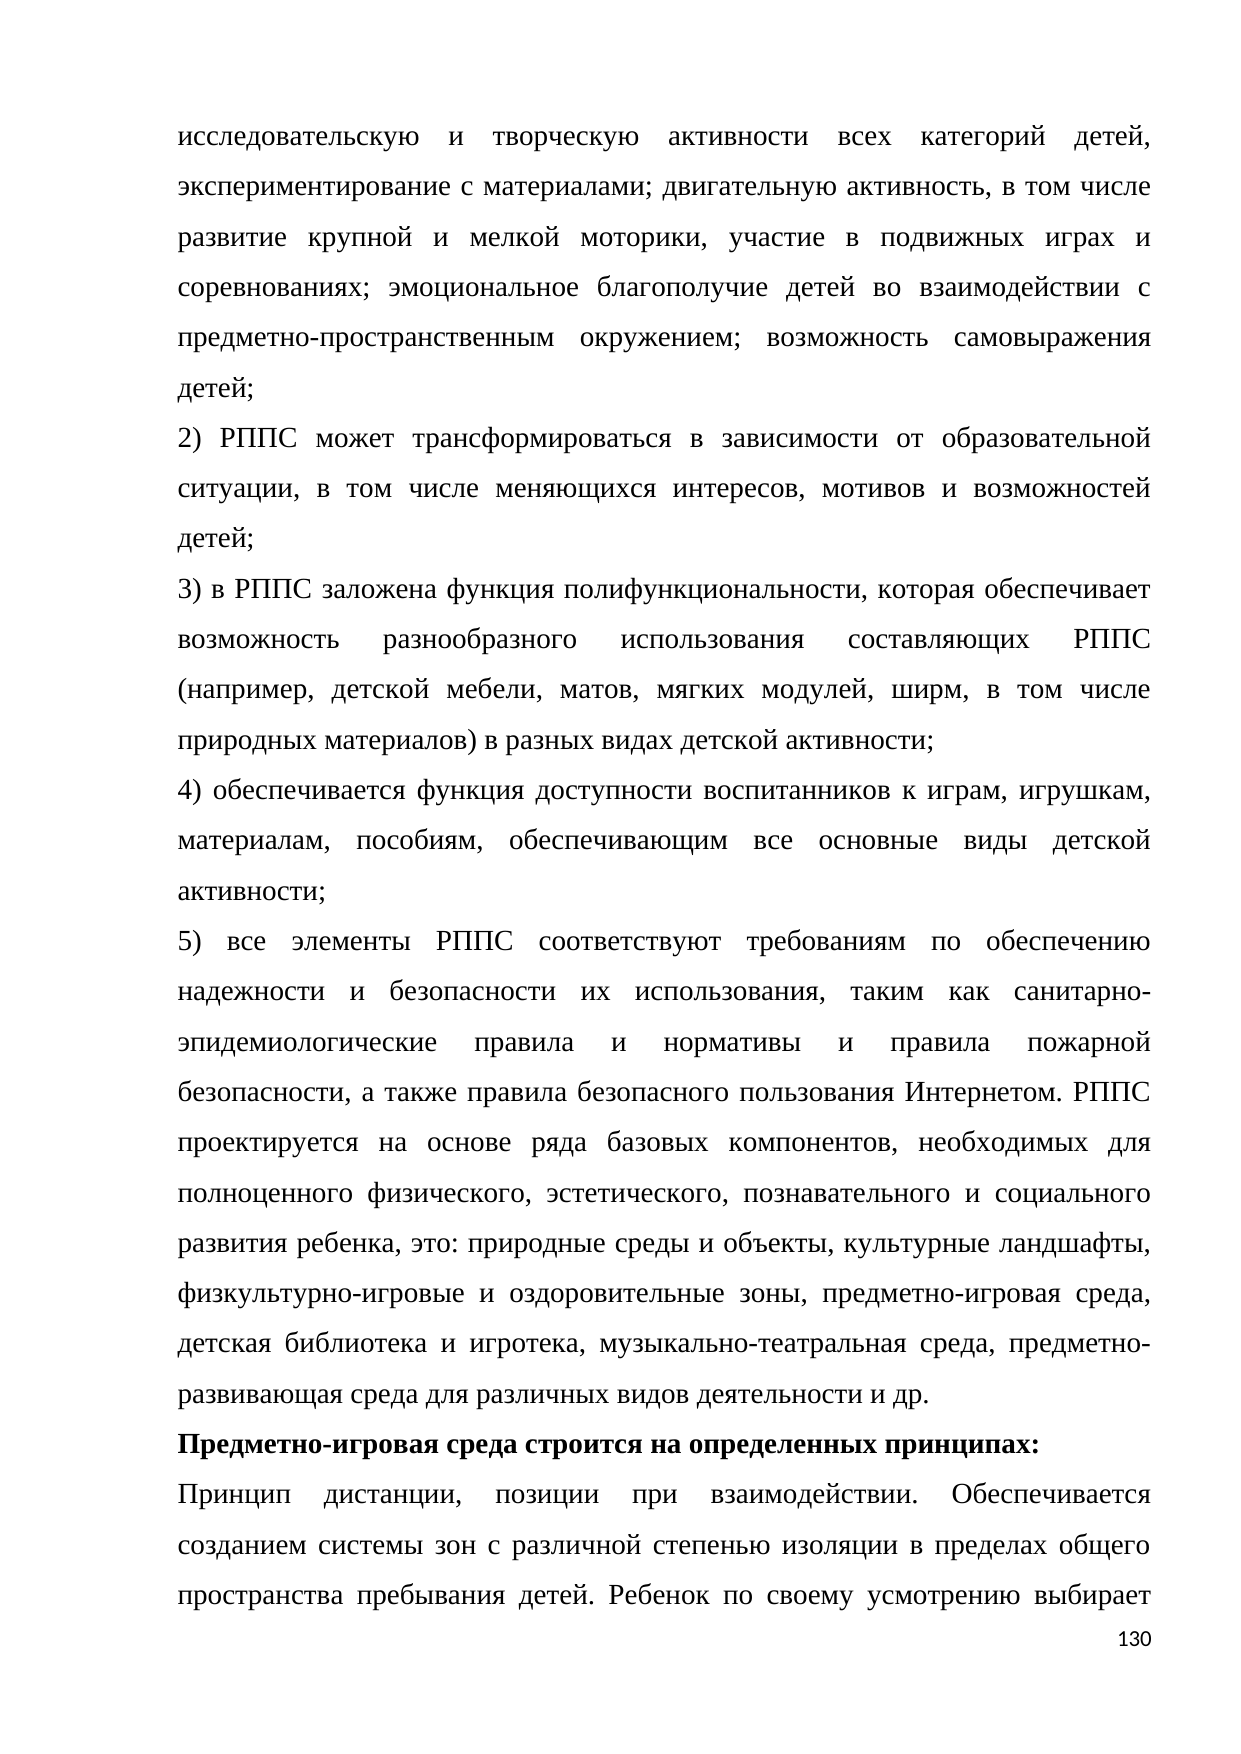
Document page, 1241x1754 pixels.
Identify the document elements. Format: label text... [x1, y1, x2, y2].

text 3) в РППС заложена функция полифункциональности, которая обеспечивает возможность разнообразного использования составляющих РППС (например, детской мебели, матов, мягких модулей, ширм, в том числе природных материалов) в разных видах детской активности; [177, 571, 1152, 755]
text Предметно-игровая среда строится на определенных принципах: [177, 1426, 1152, 1460]
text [177, 1477, 1152, 1611]
text 4) обеспечивается функция доступности воспитанников к играм, игрушкам, материалам, пособиям, обеспечивающим все основные виды детской активности; [177, 772, 1152, 906]
text 2) РППС может трансформироваться в зависимости от образовательной ситуации, в том числе меняющихся интересов, мотивов и возможностей детей; [177, 420, 1152, 554]
text 5) все элементы РППС соответствуют требованиям по обеспечению надежности и безопасности их использования, таким как санитарно-эпидемиологические правила и нормативы и правила пожарной безопасности, а также правила безопасного пользования Интернетом. РППС проектируется на основе ряда базовых компонентов, необходимых для полноценного физического, эстетического, познавательного и социального развития ребенка, это: природные среды и объекты, культурные ландшафты, физкультурно-игровые и оздоровительные зоны, предметно-игровая среда, детская библиотека и игротека, музыкально-театральная среда, предметно-развивающая среда для различных видов деятельности и др. [177, 923, 1152, 1409]
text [177, 118, 1152, 403]
